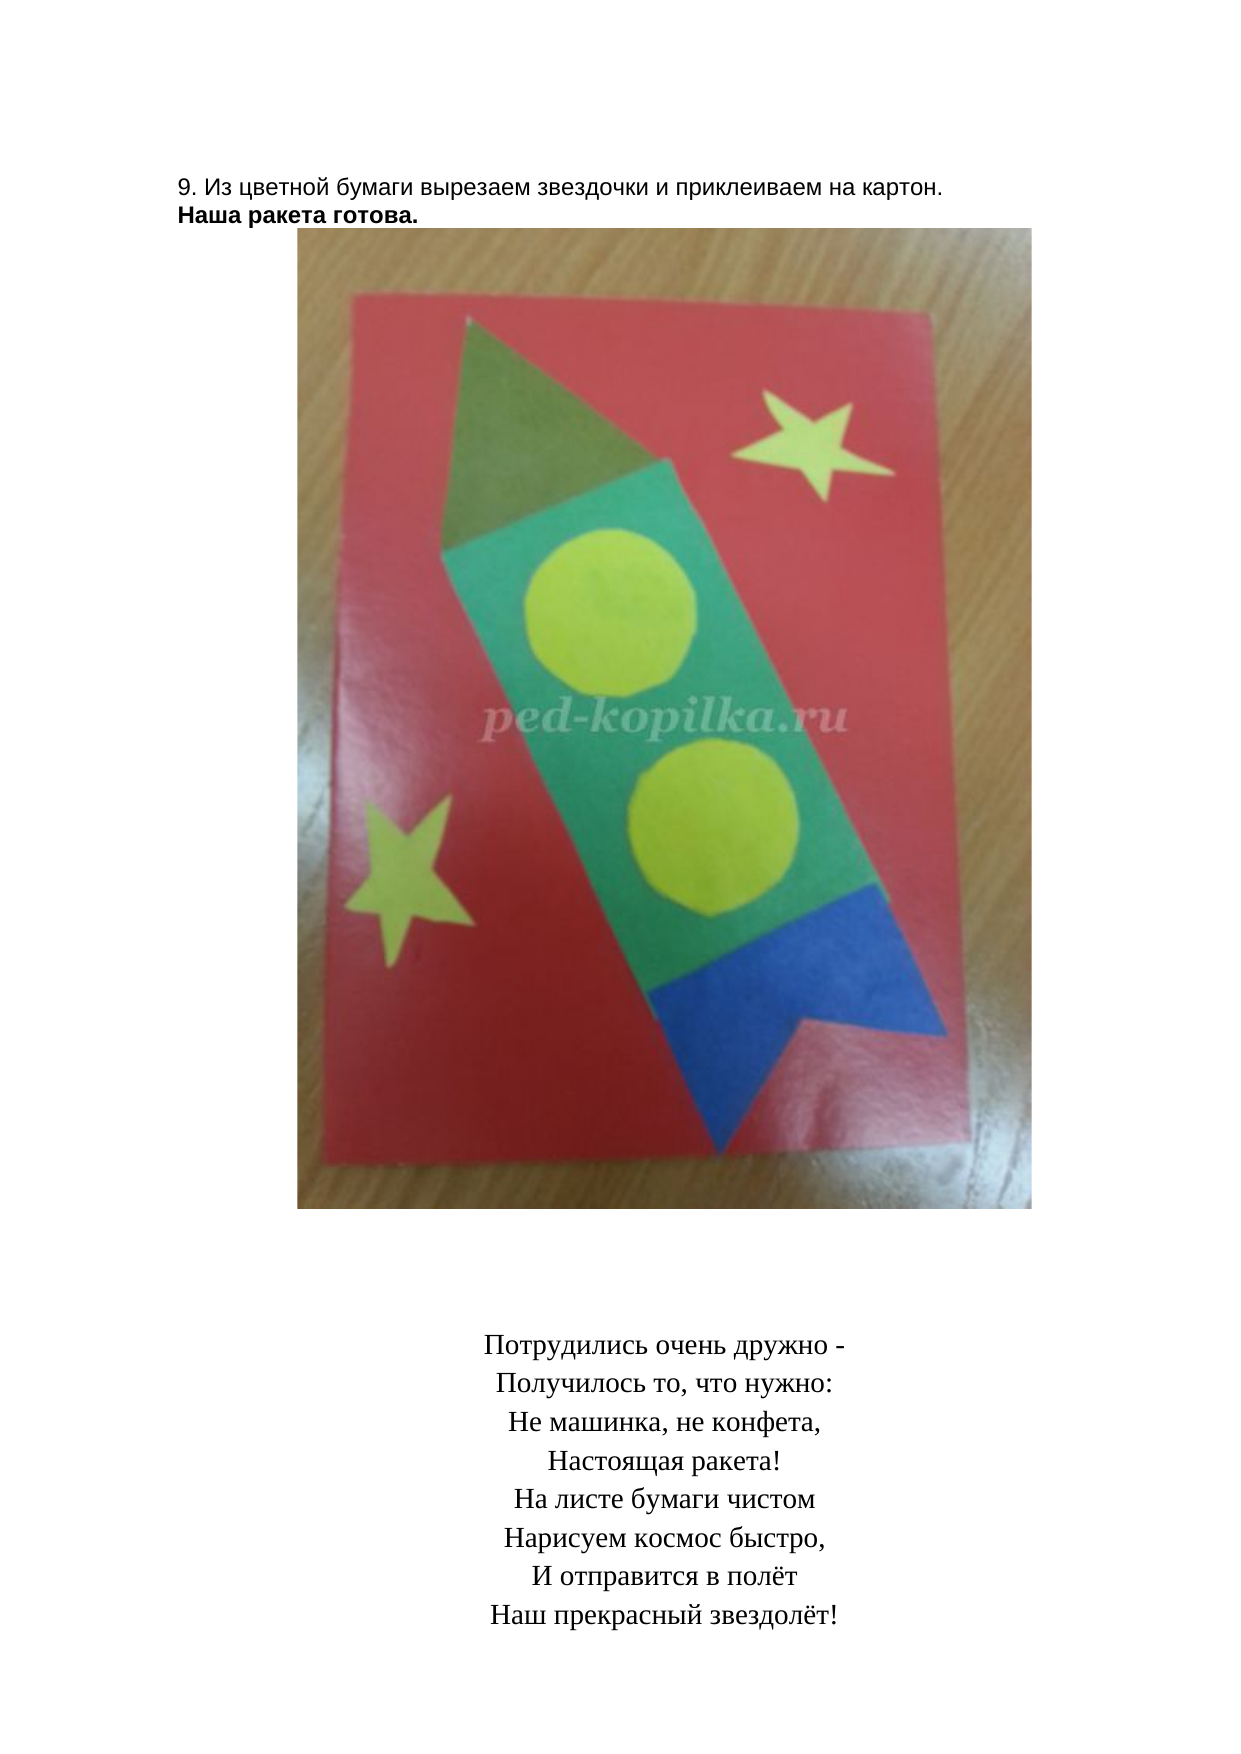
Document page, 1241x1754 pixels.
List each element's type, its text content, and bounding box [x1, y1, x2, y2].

text 9. Из цветной бумаги вырезаем звездочки и приклеиваем на картон. Наша ракета готова. [418, 173, 1152, 228]
text Потрудились очень дружно - Получилось то, что нужно: Не машинка, не конфета, Настоящая ракета! На листе бумаги чистом Нарисуем космос быстро, И отправится в полёт Наш прекрасный звездолёт! [177, 1327, 1152, 1630]
picture [297, 228, 1032, 1209]
